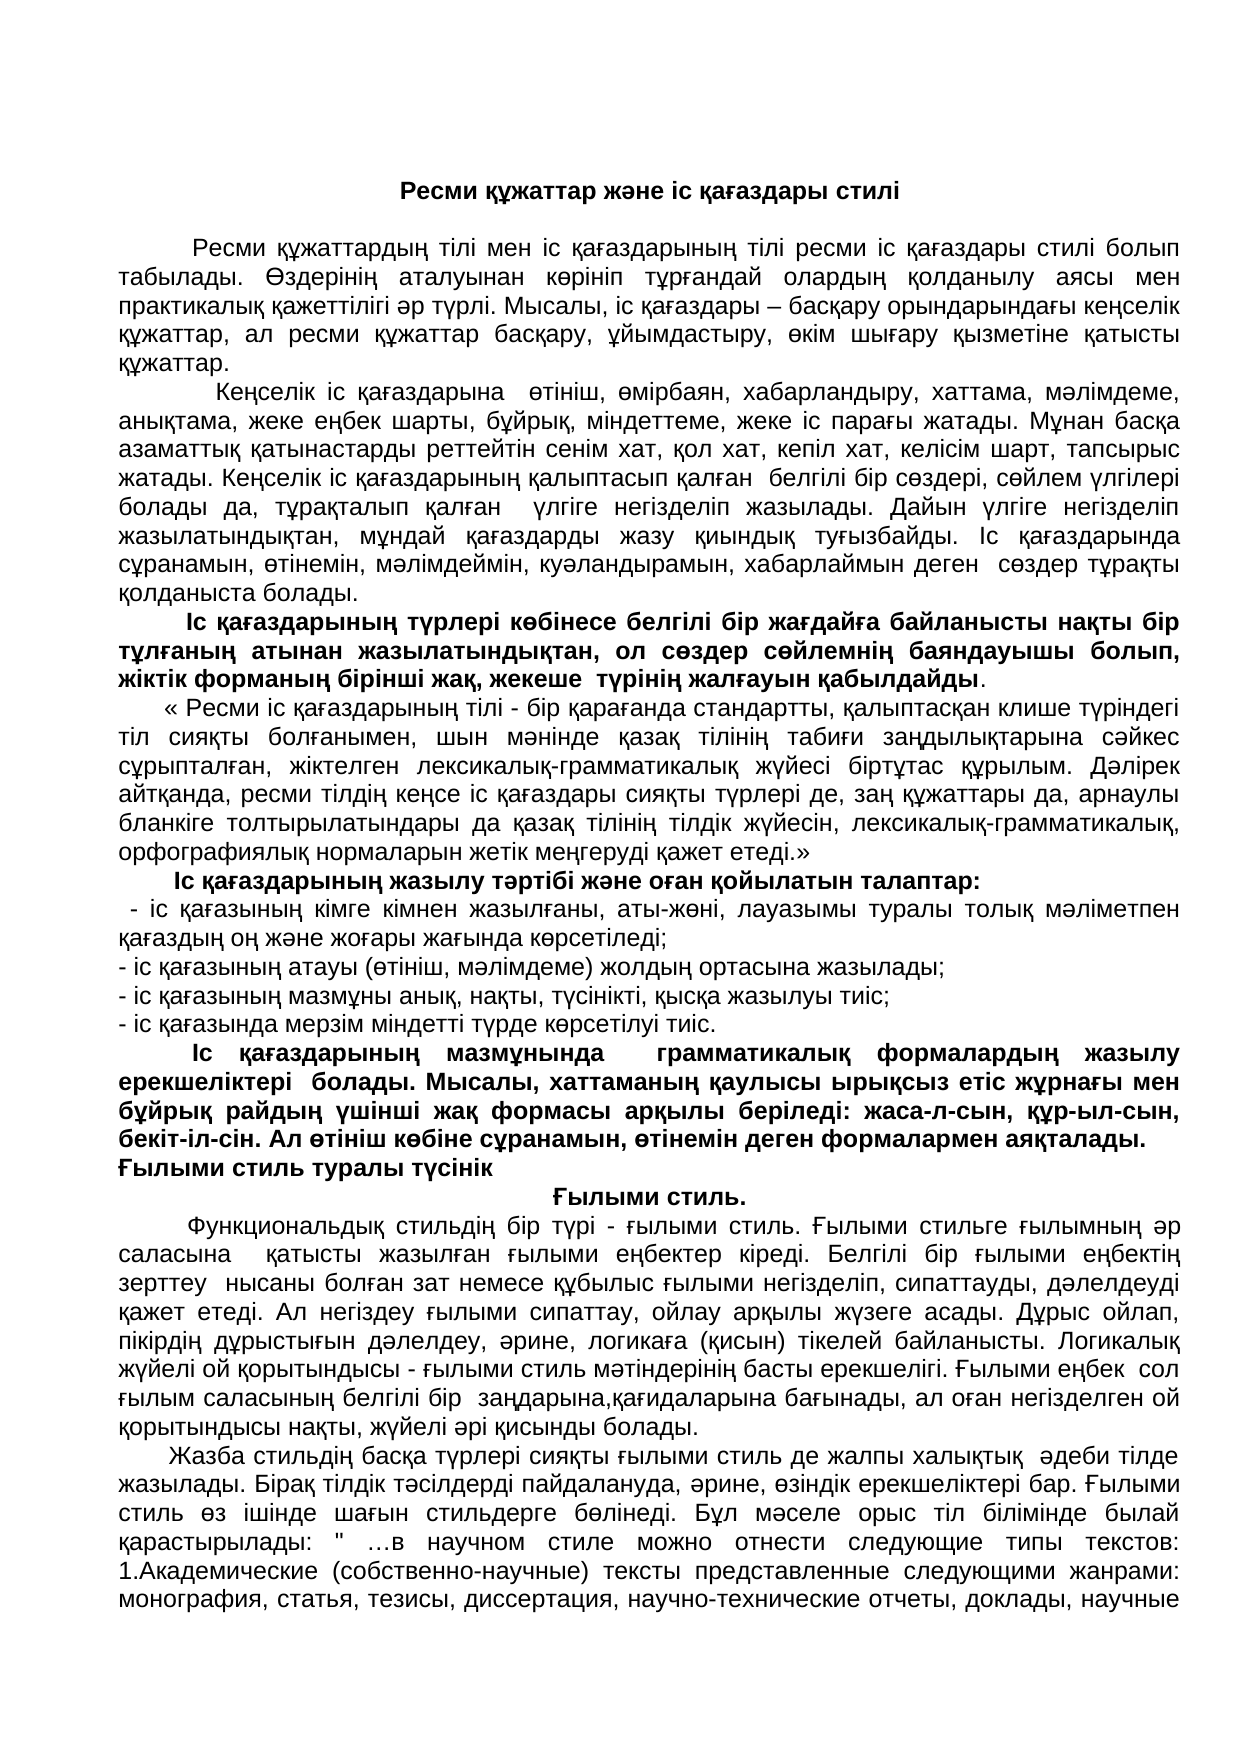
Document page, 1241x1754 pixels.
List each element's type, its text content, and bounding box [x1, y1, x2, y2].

text Іс қағаздарының мазмұнында грамматикалық формалардың жазылу ерекшеліктері болады. Мысалы, хаттаманың қаулысы ырықсыз етіс жұрнағы мен бұйрық райдың үшінші жақ формасы арқылы беріледі: жаса-л-сын, құр-ыл-сын, бекіт-іл-сін. Ал өтініш көбіне сұранамын, өтінемін деген формалармен аяқталады. [118, 1038, 1181, 1153]
text Ғылыми стиль. [118, 1182, 1181, 1211]
text « Ресми іс қағаздарының тілі - бір қарағанда стандартты, қалыптасқан клише түріндегі тіл сияқты болғанымен, шын мәнінде қазақ тілінің табиғи заңдылықтарына сәйкес сұрыпталған, жіктелген лексикалық-грамматикалық жүйесі біртұтас құрылым. Дәлірек айтқанда, ресми тілдің кеңсе іс қағаздары сияқты түрлері де, заң құжаттары да, арнаулы бланкіге толтырылатындары да қазақ тілінің тілдік жүйесін, лексикалық-грамматикалық, орфографиялық нормаларын жетік меңгеруді қажет етеді.» [118, 693, 1181, 866]
text Кеңселік іс қағаздарына өтініш, өмірбаян, хабарландыру, хаттама, мәлімдеме, анықтама, жеке еңбек шарты, бұйрық, міндеттеме, жеке іс парағы жатады. Мұнан басқа азаматтық қатынастарды реттейтін сенім хат, қол хат, кепіл хат, келісім шарт, тапсырыс жатады. Кеңселік іс қағаздарының қалыптасып қалған белгілі бір сөздері, сөйлем үлгілері болады да, тұрақталып қалған үлгіге негізделіп жазылады. Дайын үлгіге негізделіп жазылатындықтан, мұндай қағаздарды жазу қиындық туғызбайды. Іс қағаздарында сұранамын, өтінемін, мәлімдеймін, куәландырамын, хабарлаймын деген сөздер тұрақты қолданыста болады. [118, 377, 1181, 607]
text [118, 1441, 1181, 1613]
subtitle Ресми құжаттар және іс қағаздары стилі [118, 176, 1181, 204]
text - іс қағазының атауы (өтініш, мәлімдеме) жолдың ортасына жазылады; [118, 952, 1181, 981]
text - іс қағазының мазмұны анық, нақты, түсінікті, қысқа жазылуы тиіс; [118, 981, 1181, 1009]
text Іс қағаздарының жазылу тәртібі және оған қойылатын талаптар: [118, 866, 1181, 894]
text Функциональдық стильдің бір түрі - ғылыми стиль. Ғылыми стильге ғылымның әр саласына қатысты жазылған ғылыми еңбектер кіреді. Белгілі бір ғылыми еңбектің зерттеу нысаны болған зат немесе құбылыс ғылыми негізделіп, сипаттауды, дәлелдеуді қажет етеді. Ал негіздеу ғылыми сипаттау, ойлау арқылы жүзеге асады. Дұрыс ойлап, пікірдің дұрыстығын дәлелдеу, әрине, логикаға (қисын) тікелей байланысты. Логикалық жүйелі ой қорытындысы - ғылыми стиль мәтіндерінің басты ерекшелігі. Ғылыми еңбек сол ғылым саласының белгілі бір заңдарына,қағидаларына бағынады, ал оған негізделген ой қорытындысы нақты, жүйелі әрі қисынды болады. [118, 1211, 1181, 1441]
text Ғылыми стиль туралы түсінік [118, 1153, 1181, 1182]
text Ресми құжаттардың тілі мен іс қағаздарының тілі ресми іс қағаздары стилі болып табылады. Өздерінің аталуынан көрініп тұрғандай олардың қолданылу аясы мен практикалық қажеттілігі әр түрлі. Мысалы, іс қағаздары – басқару орындарындағы кеңселік құжаттар, ал ресми құжаттар басқару, ұйымдастыру, өкім шығару қызметіне қатысты құжаттар. [118, 233, 1181, 377]
text - іс қағазында мерзім міндетті түрде көрсетілуі тиіс. [118, 1009, 1181, 1038]
text - іс қағазының кімге кімнен жазылғаны, аты-жөні, лауазымы туралы толық мәліметпен қағаздың оң және жоғары жағында көрсетіледі; [118, 894, 1181, 952]
text Іс қағаздарының түрлері көбінесе белгілі бір жағдайға байланысты нақты бір тұлғаның атынан жазылатындықтан, ол сөздер сөйлемнің баяндауышы болып, жіктік форманың бірінші жақ, жекеше түрінің жалғауын қабылдайды. [118, 607, 1181, 693]
